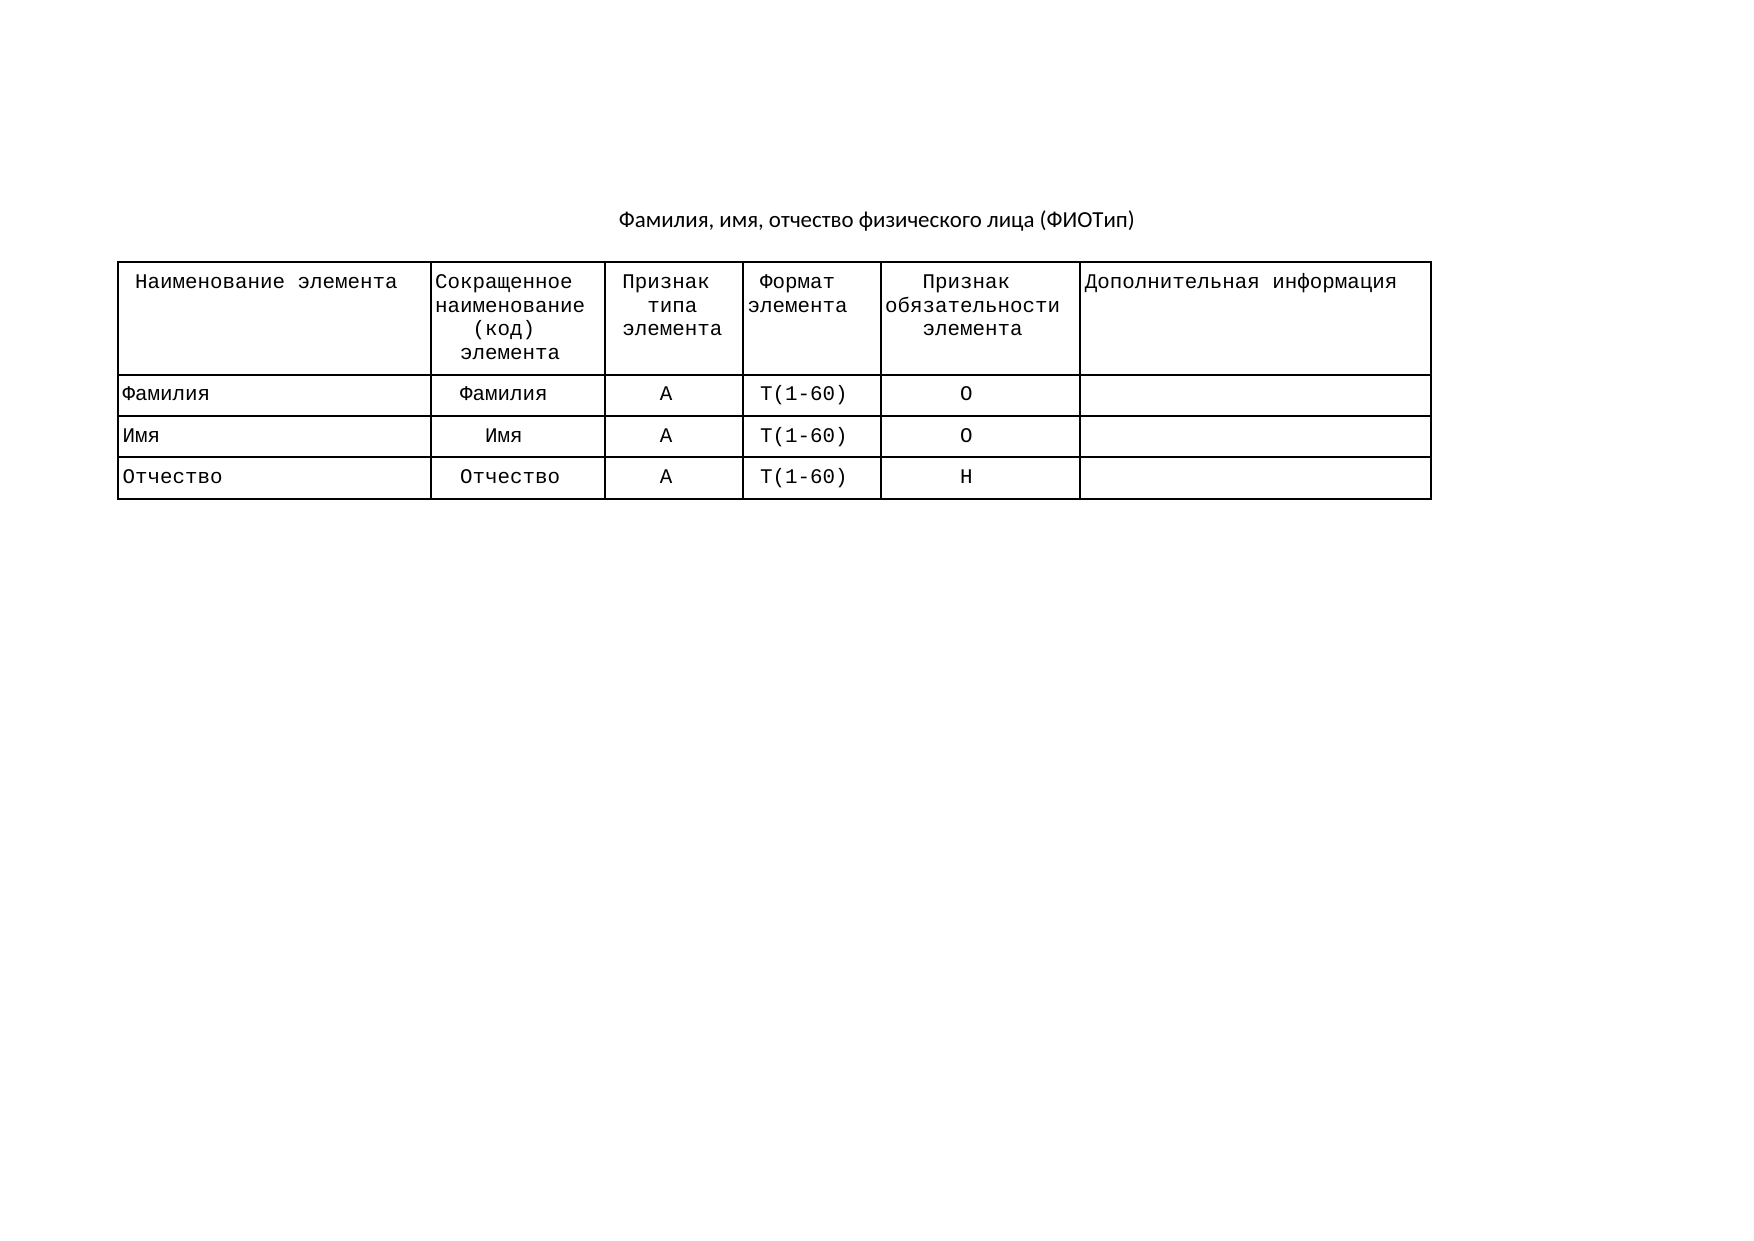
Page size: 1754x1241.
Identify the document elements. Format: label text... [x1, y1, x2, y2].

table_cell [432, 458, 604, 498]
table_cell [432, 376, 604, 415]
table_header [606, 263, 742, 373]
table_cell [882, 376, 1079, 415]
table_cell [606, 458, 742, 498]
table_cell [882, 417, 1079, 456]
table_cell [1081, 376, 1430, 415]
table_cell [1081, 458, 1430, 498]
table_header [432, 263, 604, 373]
text Фамилия, имя, отчество физического лица (ФИОТип) [118, 205, 1636, 233]
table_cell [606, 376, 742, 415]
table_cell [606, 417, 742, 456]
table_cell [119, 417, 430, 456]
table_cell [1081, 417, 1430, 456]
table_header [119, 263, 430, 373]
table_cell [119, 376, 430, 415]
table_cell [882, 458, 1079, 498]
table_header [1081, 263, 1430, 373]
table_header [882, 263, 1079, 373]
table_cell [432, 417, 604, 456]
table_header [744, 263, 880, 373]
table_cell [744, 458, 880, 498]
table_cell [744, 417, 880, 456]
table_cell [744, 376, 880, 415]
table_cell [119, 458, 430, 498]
